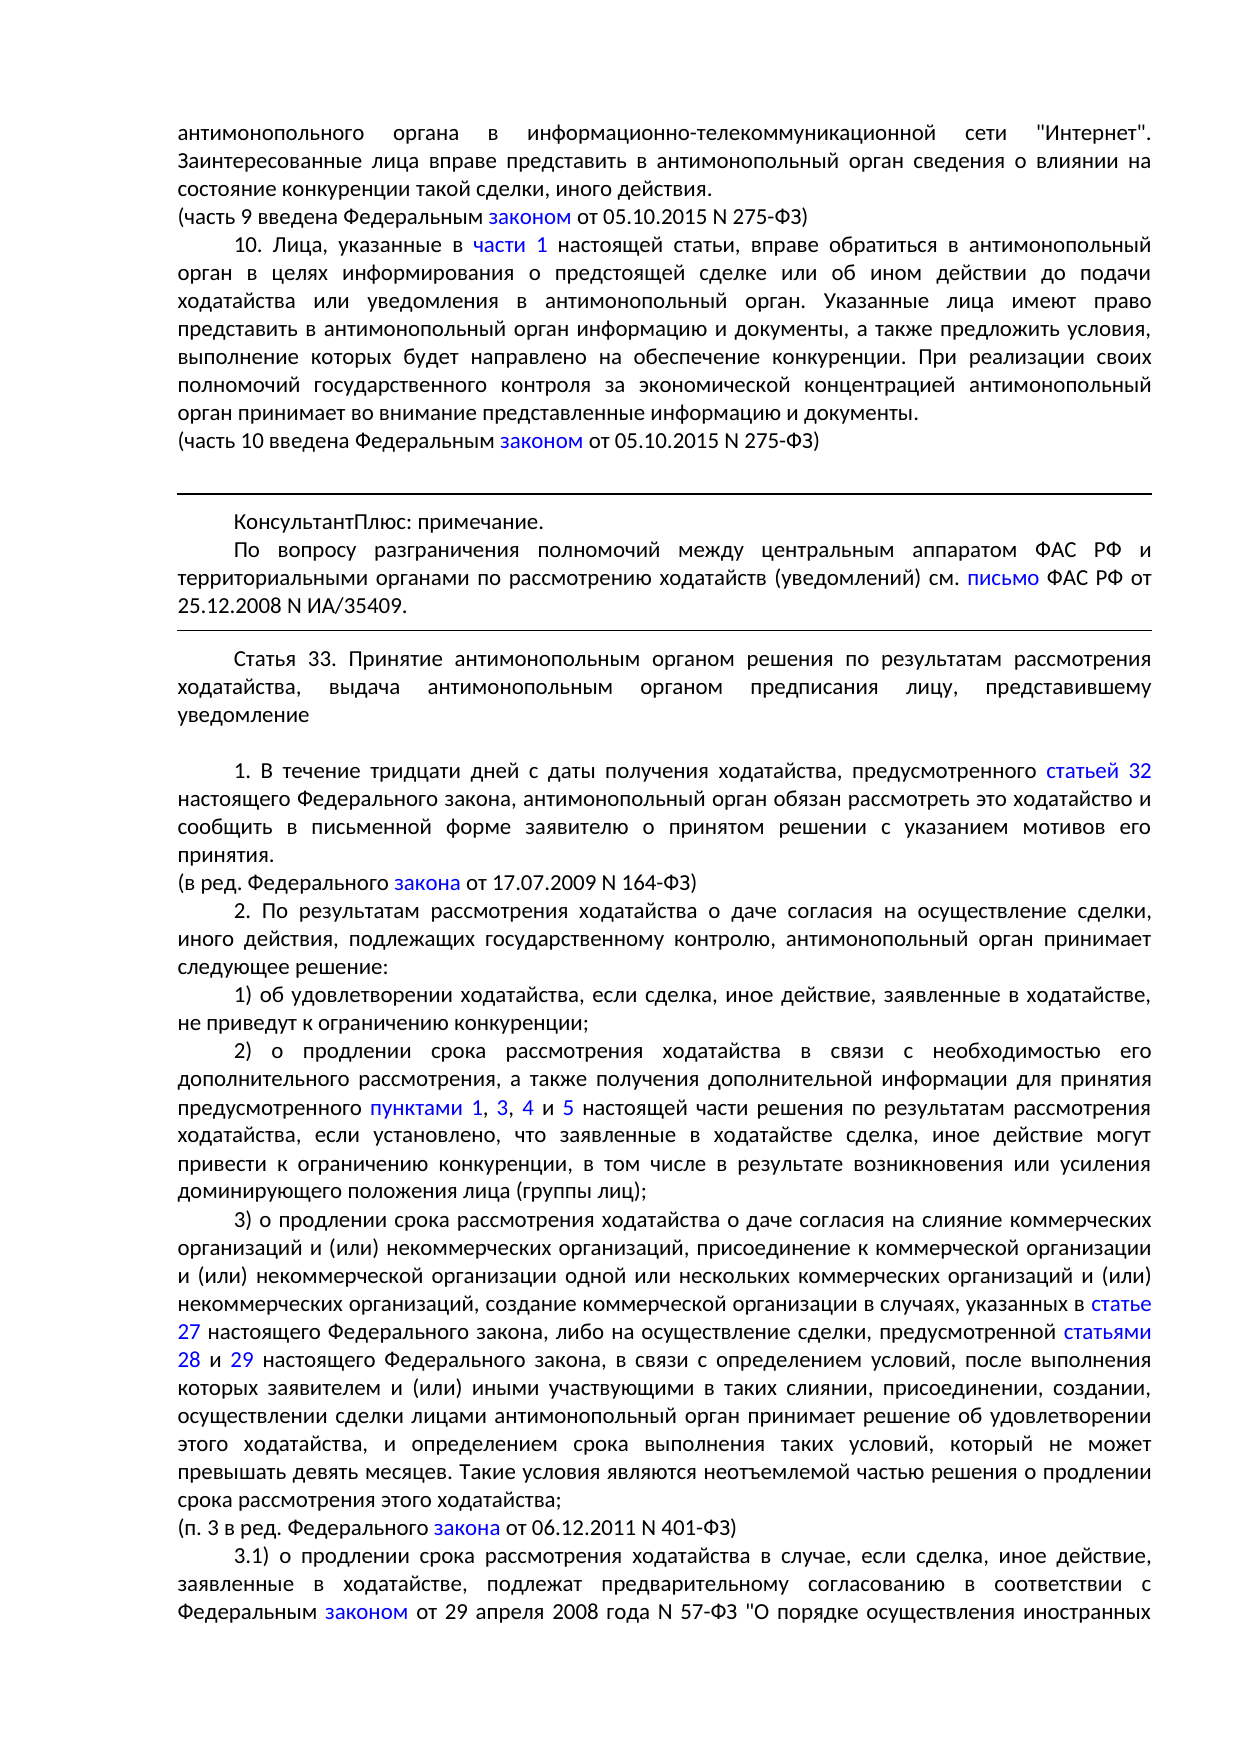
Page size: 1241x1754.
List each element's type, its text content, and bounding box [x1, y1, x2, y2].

text (в ред. Федерального закона от 17.07.2009 N 164-ФЗ) [177, 868, 1152, 896]
text (часть 10 введена Федеральным законом от 05.10.2015 N 275-ФЗ) [177, 426, 1152, 454]
text 3) о продлении срока рассмотрения ходатайства о даче согласия на слияние коммерческих организаций и (или) некоммерческих организаций, присоединение к коммерческой организации и (или) некоммерческой организации одной или нескольких коммерческих организаций и (или) некоммерческих организаций, создание коммерческой организации в случаях, указанных в статье 27 настоящего Федерального закона, либо на осуществление сделки, предусмотренной статьями 28 и 29 настоящего Федерального закона, в связи с определением условий, после выполнения которых заявителем и (или) иными участвующими в таких слиянии, присоединении, создании, осуществлении сделки лицами антимонопольный орган принимает решение об удовлетворении этого ходатайства, и определением срока выполнения таких условий, который не может превышать девять месяцев. Такие условия являются неотъемлемой частью решения о продлении срока рассмотрения этого ходатайства; [177, 1205, 1152, 1513]
text 10. Лица, указанные в части 1 настоящей статьи, вправе обратиться в антимонопольный орган в целях информирования о предстоящей сделке или об ином действии до подачи ходатайства или уведомления в антимонопольный орган. Указанные лица имеют право представить в антимонопольный орган информацию и документы, а также предложить условия, выполнение которых будет направлено на обеспечение конкуренции. При реализации своих полномочий государственного контроля за экономической концентрацией антимонопольный орган принимает во внимание представленные информацию и документы. [177, 230, 1152, 426]
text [177, 1541, 1152, 1625]
text Статья 33. Принятие антимонопольным органом решения по результатам рассмотрения ходатайства, выдача антимонопольным органом предписания лицу, представившему уведомление [177, 644, 1152, 728]
text 1) об удовлетворении ходатайства, если сделка, иное действие, заявленные в ходатайстве, не приведут к ограничению конкуренции; [177, 981, 1152, 1037]
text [177, 118, 1152, 202]
text (часть 9 введена Федеральным законом от 05.10.2015 N 275-ФЗ) [177, 202, 1152, 230]
text (п. 3 в ред. Федерального закона от 06.12.2011 N 401-ФЗ) [177, 1513, 1152, 1541]
text КонсультантПлюс: примечание. [177, 507, 1152, 535]
text 1. В течение тридцати дней с даты получения ходатайства, предусмотренного статьей 32 настоящего Федерального закона, антимонопольный орган обязан рассмотреть это ходатайство и сообщить в письменной форме заявителю о принятом решении с указанием мотивов его принятия. [177, 756, 1152, 868]
text По вопросу разграничения полномочий между центральным аппаратом ФАС РФ и территориальными органами по рассмотрению ходатайств (уведомлений) см. письмо ФАС РФ от 25.12.2008 N ИА/35409. [177, 535, 1152, 619]
text 2) о продлении срока рассмотрения ходатайства в связи с необходимостью его дополнительного рассмотрения, а также получения дополнительной информации для принятия предусмотренного пунктами 1, 3, 4 и 5 настоящей части решения по результатам рассмотрения ходатайства, если установлено, что заявленные в ходатайстве сделка, иное действие могут привести к ограничению конкуренции, в том числе в результате возникновения или усиления доминирующего положения лица (группы лиц); [177, 1037, 1152, 1205]
text 2. По результатам рассмотрения ходатайства о даче согласия на осуществление сделки, иного действия, подлежащих государственному контролю, антимонопольный орган принимает следующее решение: [177, 896, 1152, 981]
